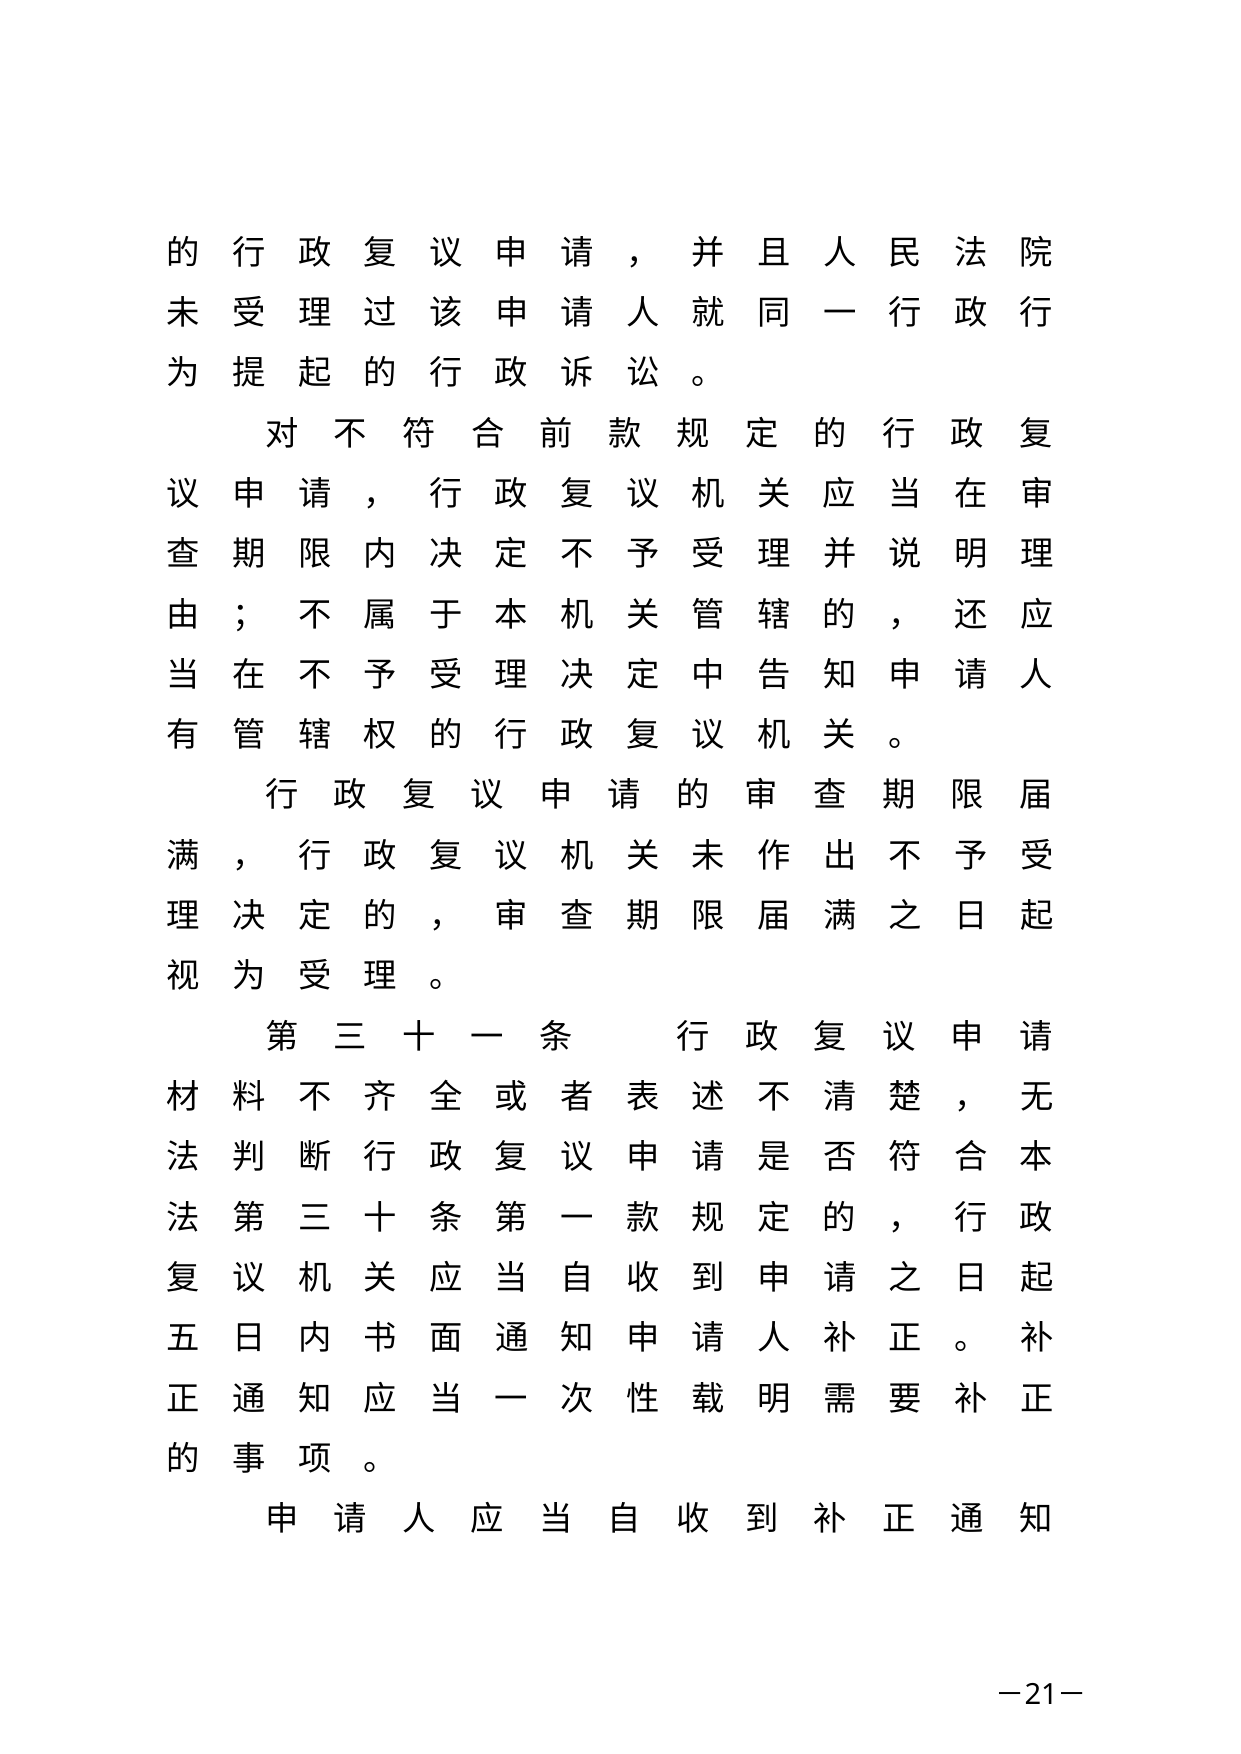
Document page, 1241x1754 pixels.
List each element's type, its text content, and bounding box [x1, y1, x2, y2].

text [167, 219, 1085, 400]
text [167, 1486, 1085, 1546]
text 第三十一条 行政复议申请材料不齐全或者表述不清楚，无法判断行政复议申请是否符合本法第三十条第一款规定的，行政复议机关应当自收到申请之日起五日内书面通知申请人补正。补正通知应当一次性载明需要补正的事项。 [167, 1003, 1085, 1486]
text 行政复议申请的审查期限届满，行政复议机关未作出不予受理决定的，审查期限届满之日起视为受理。 [167, 762, 1085, 1003]
text 对不符合前款规定的行政复议申请，行政复议机关应当在审查期限内决定不予受理并说明理由；不属于本机关管辖的，还应当在不予受理决定中告知申请人有管辖权的行政复议机关。 [167, 400, 1085, 762]
